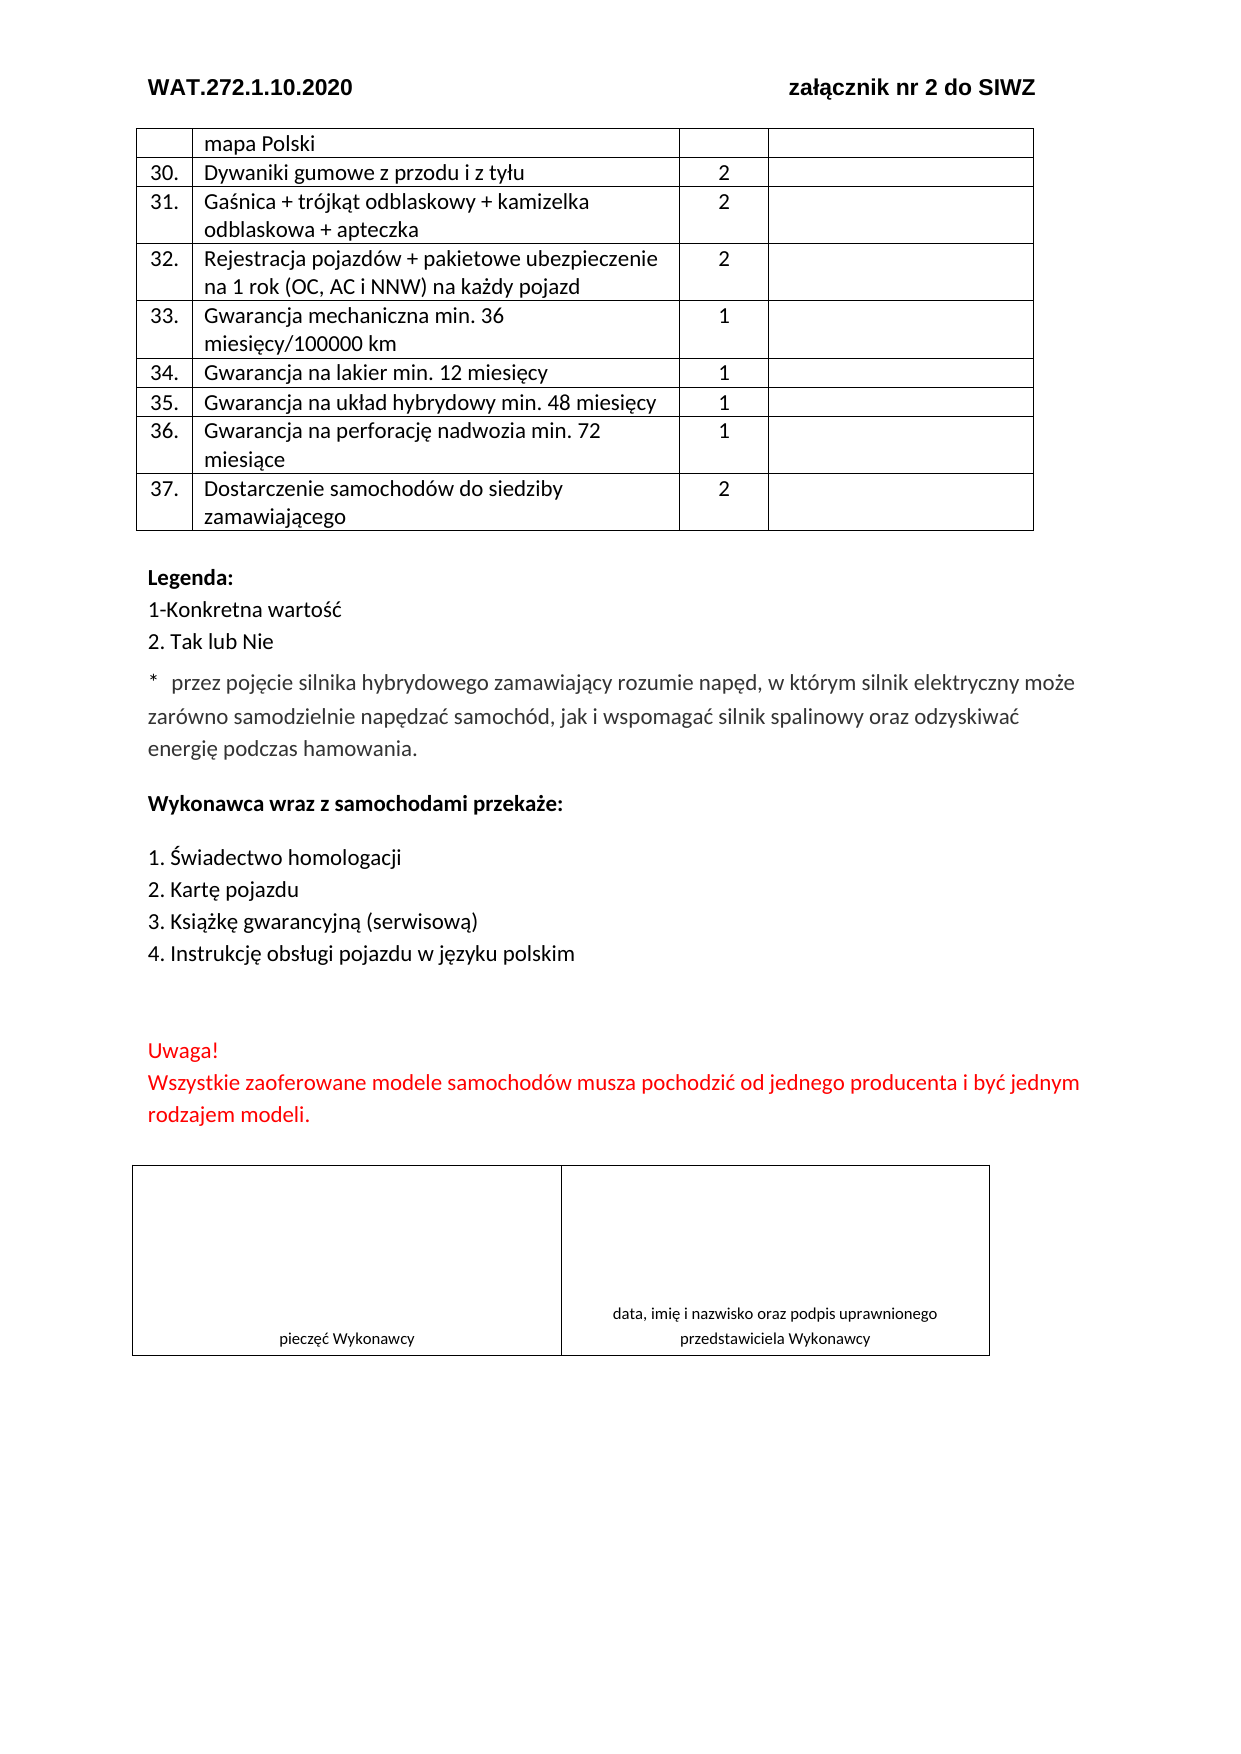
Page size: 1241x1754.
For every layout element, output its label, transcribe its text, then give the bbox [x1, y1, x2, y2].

table_cell Gwarancja na perforację nadwozia min. 72 miesiące [193, 417, 679, 473]
text Wszystkie zaoferowane modele samochodów musza pochodzić od jednego producenta i być jednym rodzajem modeli. [148, 1068, 1093, 1128]
text 1. Świadectwo homologacji [148, 843, 1093, 871]
table_cell 1 [680, 388, 768, 416]
table_cell Rejestracja pojazdów + pakietowe ubezpieczenie na 1 rok (OC, AC i NNW) na każdy pojazd [193, 244, 679, 300]
table_cell 1 [680, 417, 768, 473]
table_cell [137, 129, 192, 157]
table_cell Dostarczenie samochodów do siedziby zamawiającego [193, 474, 679, 530]
table_header data, imię i nazwisko oraz podpis uprawnionego przedstawiciela Wykonawcy [562, 1166, 989, 1355]
table_cell Gwarancja na układ hybrydowy min. 48 miesięcy [193, 388, 679, 416]
table_cell [769, 301, 1033, 357]
table_cell [137, 474, 192, 530]
table_cell 2 [680, 244, 768, 300]
text Legenda: [148, 563, 1093, 591]
table_cell [137, 417, 192, 473]
table_cell [769, 417, 1033, 473]
table_cell 2 [680, 158, 768, 186]
table_cell Gwarancja mechaniczna min. 36 miesięcy/100000 km [193, 301, 679, 357]
text 2. Kartę pojazdu [148, 875, 1093, 903]
table_cell 1 [680, 301, 768, 357]
table_cell [769, 388, 1033, 416]
table_cell [137, 158, 192, 186]
table_cell Gwarancja na lakier min. 12 miesięcy [193, 359, 679, 387]
table_cell [769, 244, 1033, 300]
text 4. Instrukcję obsługi pojazdu w języku polskim [148, 939, 1093, 967]
table_cell [137, 388, 192, 416]
table_cell 2 [680, 129, 768, 157]
text Uwaga! [148, 1036, 1093, 1064]
table_cell [137, 301, 192, 357]
text 2. Tak lub Nie [148, 627, 1093, 655]
table_cell [769, 129, 1033, 157]
table_cell 2 [680, 474, 768, 530]
table_cell [137, 187, 192, 243]
table_cell [769, 158, 1033, 186]
table_cell [769, 359, 1033, 387]
text * przez pojęcie silnika hybrydowego zamawiający rozumie napęd, w którym silnik elektryczny może zarówno samodzielnie napędzać samochód, jak i wspomagać silnik spalinowy oraz odzyskiwać energię podczas hamowania. [148, 659, 1093, 762]
table_cell 2 [680, 187, 768, 243]
table_header pieczęć Wykonawcy [133, 1166, 561, 1355]
table_cell Gaśnica + trójkąt odblaskowy + kamizelka odblaskowa + apteczka [193, 187, 679, 243]
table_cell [193, 129, 679, 157]
table_cell [137, 244, 192, 300]
text 3. Książkę gwarancyjną (serwisową) [148, 907, 1093, 935]
text Wykonawca wraz z samochodami przekaże: [148, 789, 1093, 818]
table_cell [769, 187, 1033, 243]
table_cell 1 [680, 359, 768, 387]
text 1-Konkretna wartość [148, 595, 1093, 623]
table_cell [769, 474, 1033, 530]
table_cell Dywaniki gumowe z przodu i z tyłu [193, 158, 679, 186]
table_cell [137, 359, 192, 387]
